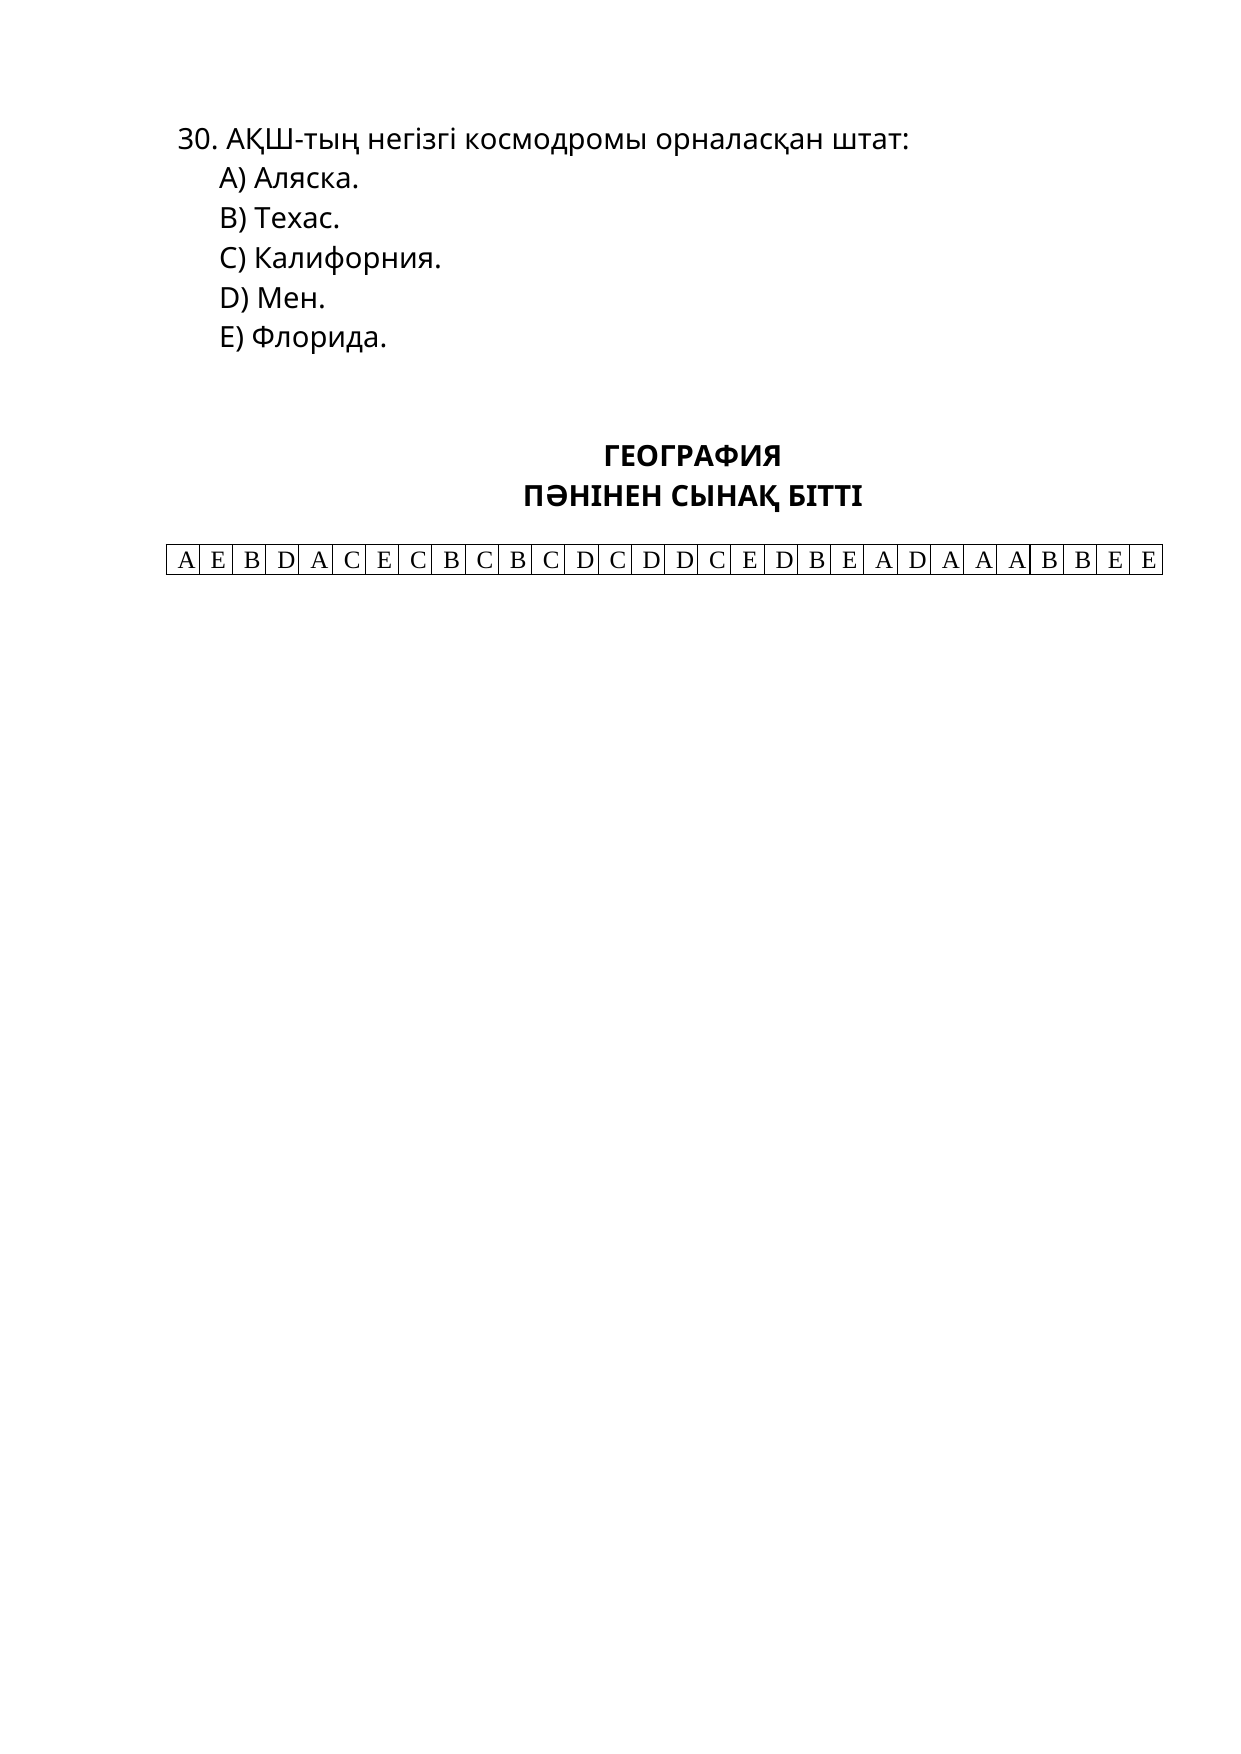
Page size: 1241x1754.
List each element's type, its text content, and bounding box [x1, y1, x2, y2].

table_header E [366, 545, 398, 573]
table_header E [831, 545, 863, 573]
table_header D [632, 545, 664, 573]
table_header A [931, 545, 963, 573]
table_header B [432, 545, 465, 573]
table_header A [167, 545, 199, 573]
table_header C [466, 545, 498, 573]
table_header B [798, 545, 830, 573]
table_header D [898, 545, 930, 573]
table_header D [765, 545, 797, 573]
table_cell 30. АҚШ-тың негізгі космодромы орналасқан штат: A) Аляска. B) Техас. C) Калифорния. D) Мен. E) Флорида. ГЕОГРАФИЯ ПӘНІНЕН СЫНАҚ БІТТІ [166, 118, 1170, 515]
table_header E [731, 545, 764, 573]
table_header B [1031, 545, 1063, 573]
table_header D [266, 545, 298, 573]
table_header E [1097, 545, 1129, 573]
table_header C [532, 545, 564, 573]
table_header C [698, 545, 730, 573]
table_header A [299, 545, 332, 573]
table_header D [565, 545, 598, 573]
table_header B [233, 545, 265, 573]
table_header A [997, 545, 1029, 573]
table_header C [399, 545, 431, 573]
table_header E [1130, 545, 1162, 573]
table_header B [1064, 545, 1096, 573]
table_header D [665, 545, 697, 573]
table_header C [333, 545, 365, 573]
table_header C [599, 545, 631, 573]
table_header E [200, 545, 232, 573]
table_header B [499, 545, 531, 573]
table_header A [964, 545, 996, 573]
table_header A [864, 545, 897, 573]
